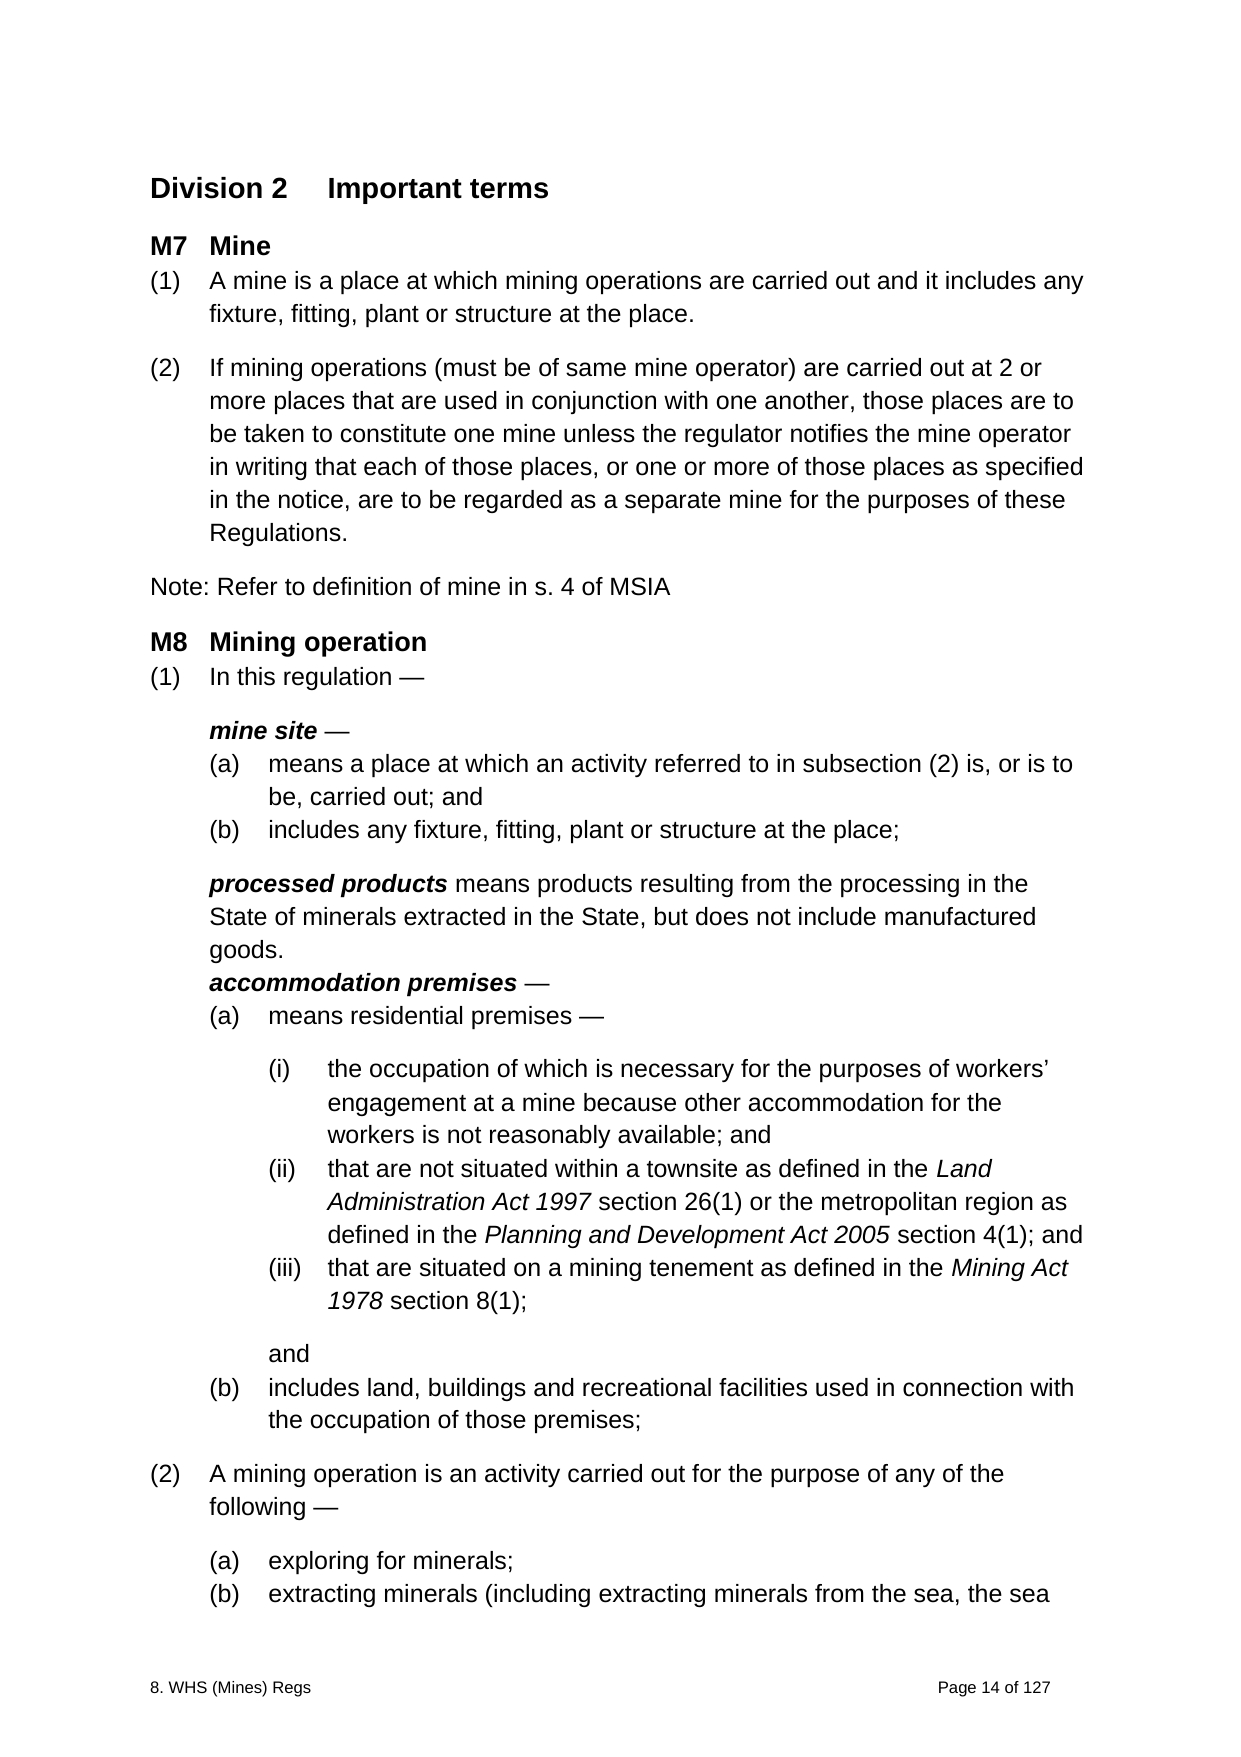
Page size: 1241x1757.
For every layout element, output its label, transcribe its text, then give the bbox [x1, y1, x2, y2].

text (2) A mining operation is an activity carried out for the purpose of any of the following — [150, 1459, 1090, 1521]
text (a) means a place at which an activity referred to in subsection (2) is, or is to be, carried out; and [209, 749, 1090, 810]
text Note: Refer to definition of mine in s. 4 of MSIA [150, 572, 1090, 601]
text mine site — [150, 716, 1090, 744]
text (a) exploring for minerals; [209, 1546, 1090, 1575]
text (1) In this regulation — [150, 662, 1090, 691]
text processed products means products resulting from the processing in the State of minerals extracted in the State, but does not include manufactured goods. [209, 868, 1090, 963]
text (1) A mine is a place at which mining operations are carried out and it includes any fixture, fitting, plant or structure at the place. [150, 266, 1090, 328]
subtitle M8 Mining operation [150, 626, 1090, 657]
text (b) includes any fixture, fitting, plant or structure at the place; [209, 815, 1090, 843]
text and [209, 1339, 1090, 1368]
text (ii) that are not situated within a townsite as defined in the Land Administration Act 1997 section 26(1) or the metropolitan region as defined in the Planning and Development Act 2005 section 4(1); and [268, 1153, 1090, 1248]
text (a) means residential premises — [209, 1001, 1090, 1029]
text (i) the occupation of which is necessary for the purposes of workers’ engagement at a mine because other accommodation for the workers is not reasonably available; and [268, 1054, 1090, 1149]
subtitle Division 2 Important terms [150, 171, 1090, 204]
text (iii) that are situated on a mining tenement as defined in the Mining Act 1978 section 8(1); [268, 1253, 1090, 1314]
subtitle M7 Mine [150, 230, 1090, 261]
text accommodation premises — [150, 968, 1090, 996]
text (b) includes land, buildings and recreational facilities used in connection with the occupation of those premises; [209, 1372, 1090, 1434]
text (2) If mining operations (must be of same mine operator) are carried out at 2 or more places that are used in conjunction with one another, those places are to be taken to constitute one mine unless the regulator notifies the mine operator in writing that each of those places, or one or more of those places as specified in the notice, are to be regarded as a separate mine for the purposes of these Regulations. [150, 353, 1090, 547]
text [209, 1579, 1090, 1608]
